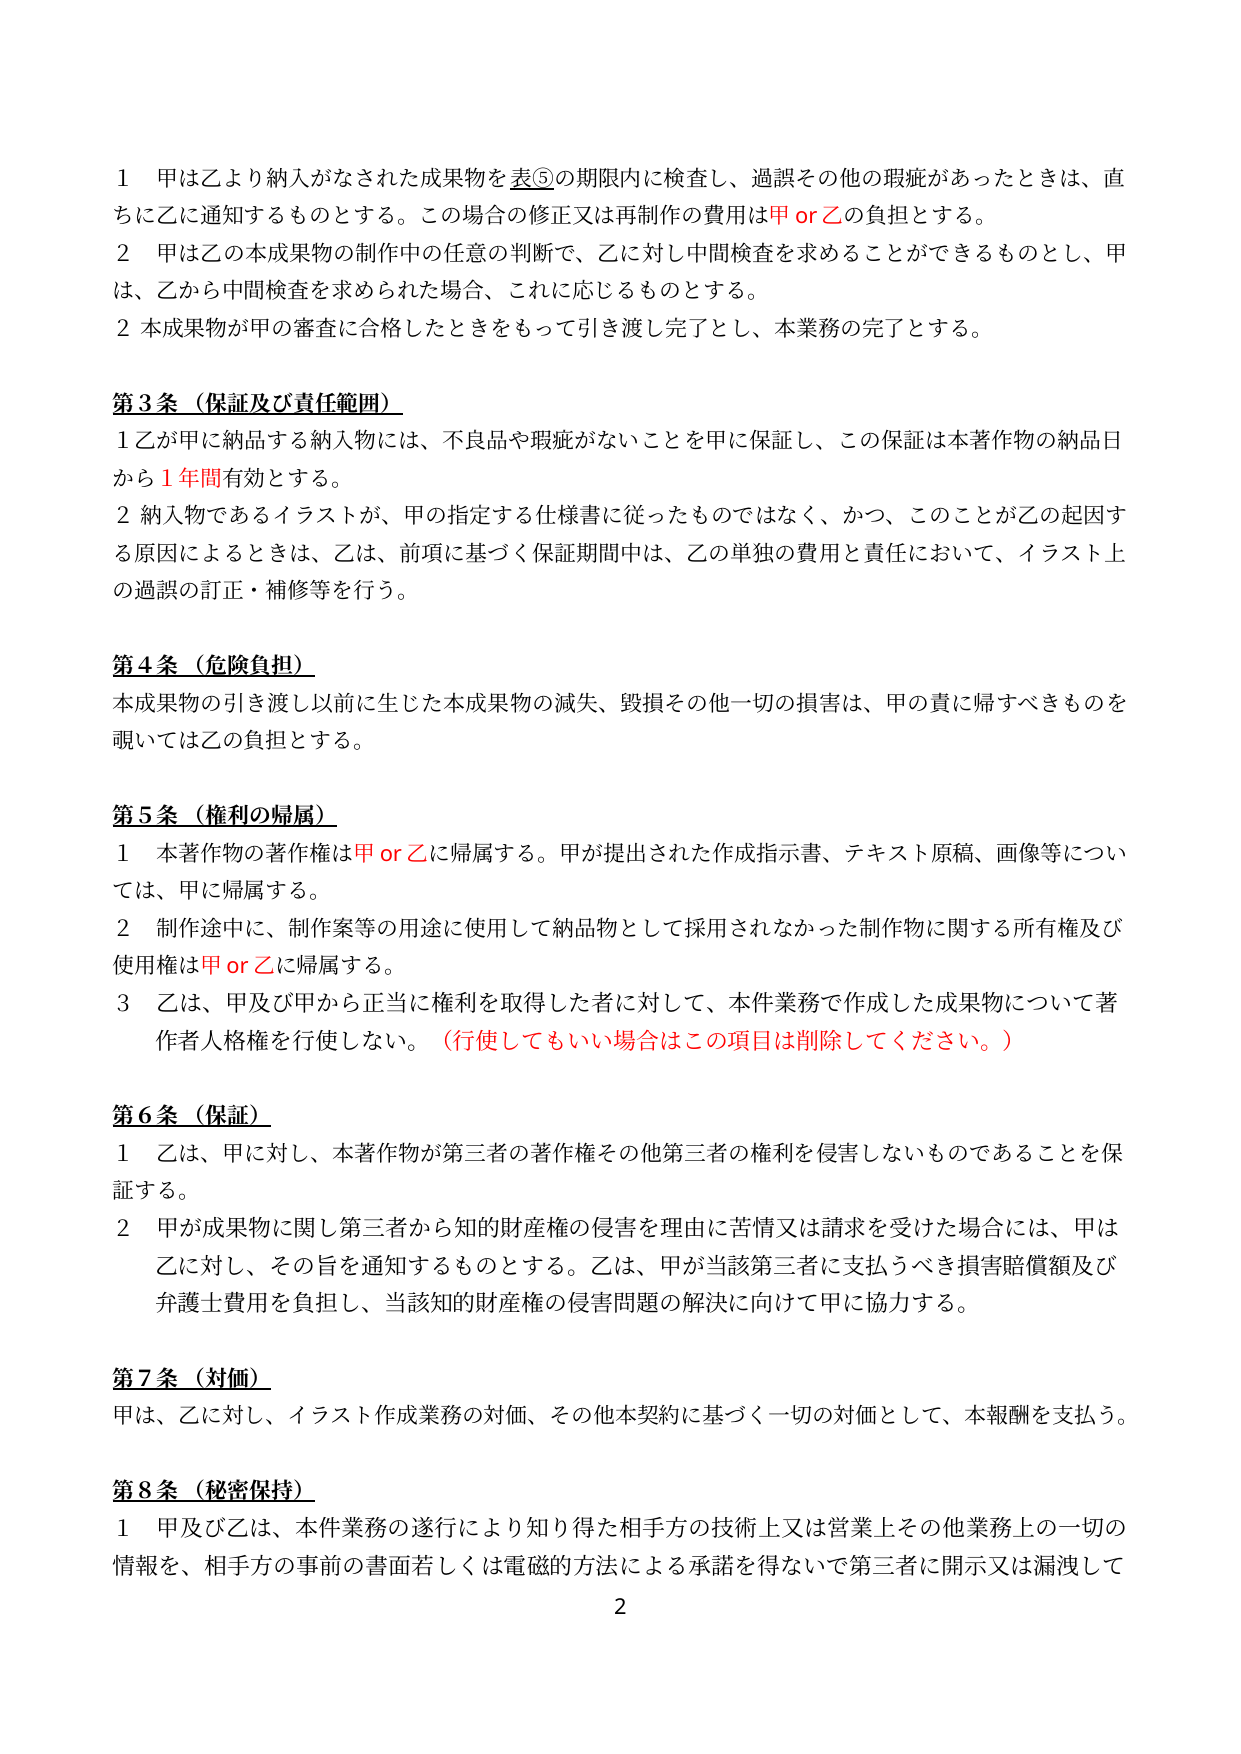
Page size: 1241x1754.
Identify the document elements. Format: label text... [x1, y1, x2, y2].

text 第７条 （対価） [112, 1358, 1128, 1396]
text 第４条 （危険負担） [112, 646, 1128, 683]
text １ 乙は、甲に対し、本著作物が第三者の著作権その他第三者の権利を侵害しないものであることを保証する。 [112, 1133, 1128, 1208]
text ３ 乙は、甲及び甲から正当に権利を取得した者に対して、本件業務で作成した成果物について著作者人格権を行使しない。（行使してもいい場合はこの項目は削除してください。） [112, 983, 1128, 1058]
text 本成果物の引き渡し以前に生じた本成果物の減失、毀損その他一切の損害は、甲の責に帰すべきものを覗いては乙の負担とする。 [112, 683, 1128, 758]
text ２ 制作途中に、制作案等の用途に使用して納品物として採用されなかった制作物に関する所有権及び使用権は甲or乙に帰属する。 [112, 908, 1128, 983]
text １ 甲は乙より納入がなされた成果物を表⑤の期限内に検査し、過誤その他の瑕疵があったときは、直ちに乙に通知するものとする。この場合の修正又は再制作の費用は甲or乙の負担とする。 [112, 158, 1128, 233]
text 第５条 （権利の帰属） [112, 796, 1128, 833]
text ２ 納入物であるイラストが、甲の指定する仕様書に従ったものではなく、かつ、このことが乙の起因する原因によるときは、乙は、前項に基づく保証期間中は、乙の単独の費用と責任において、イラスト上の過誤の訂正・補修等を行う。 [112, 496, 1128, 608]
text ２ 本成果物が甲の審査に合格したときをもって引き渡し完了とし、本業務の完了とする。 [112, 308, 1128, 346]
text 甲は、乙に対し、イラスト作成業務の対価、その他本契約に基づく一切の対価として、本報酬を支払う。 [112, 1396, 1128, 1433]
text １ 本著作物の著作権は甲or乙に帰属する。甲が提出された作成指示書、テキスト原稿、画像等については、甲に帰属する。 [112, 833, 1128, 908]
text 第６条 （保証） [112, 1096, 1128, 1133]
text ２ 甲は乙の本成果物の制作中の任意の判断で、乙に対し中間検査を求めることができるものとし、甲は、乙から中間検査を求められた場合、これに応じるものとする。 [112, 233, 1128, 308]
text 第８条 （秘密保持） [112, 1471, 1128, 1508]
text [112, 1508, 1128, 1583]
text 第３条 （保証及び責任範囲） [112, 383, 1128, 421]
text １乙が甲に納品する納入物には、不良品や瑕疵がないことを甲に保証し、この保証は本著作物の納品日から１年間有効とする。 [112, 421, 1128, 496]
text ２ 甲が成果物に関し第三者から知的財産権の侵害を理由に苦情又は請求を受けた場合には、甲は乙に対し、その旨を通知するものとする。乙は、甲が当該第三者に支払うべき損害賠償額及び弁護士費用を負担し、当該知的財産権の侵害問題の解決に向けて甲に協力する。 [112, 1208, 1128, 1321]
